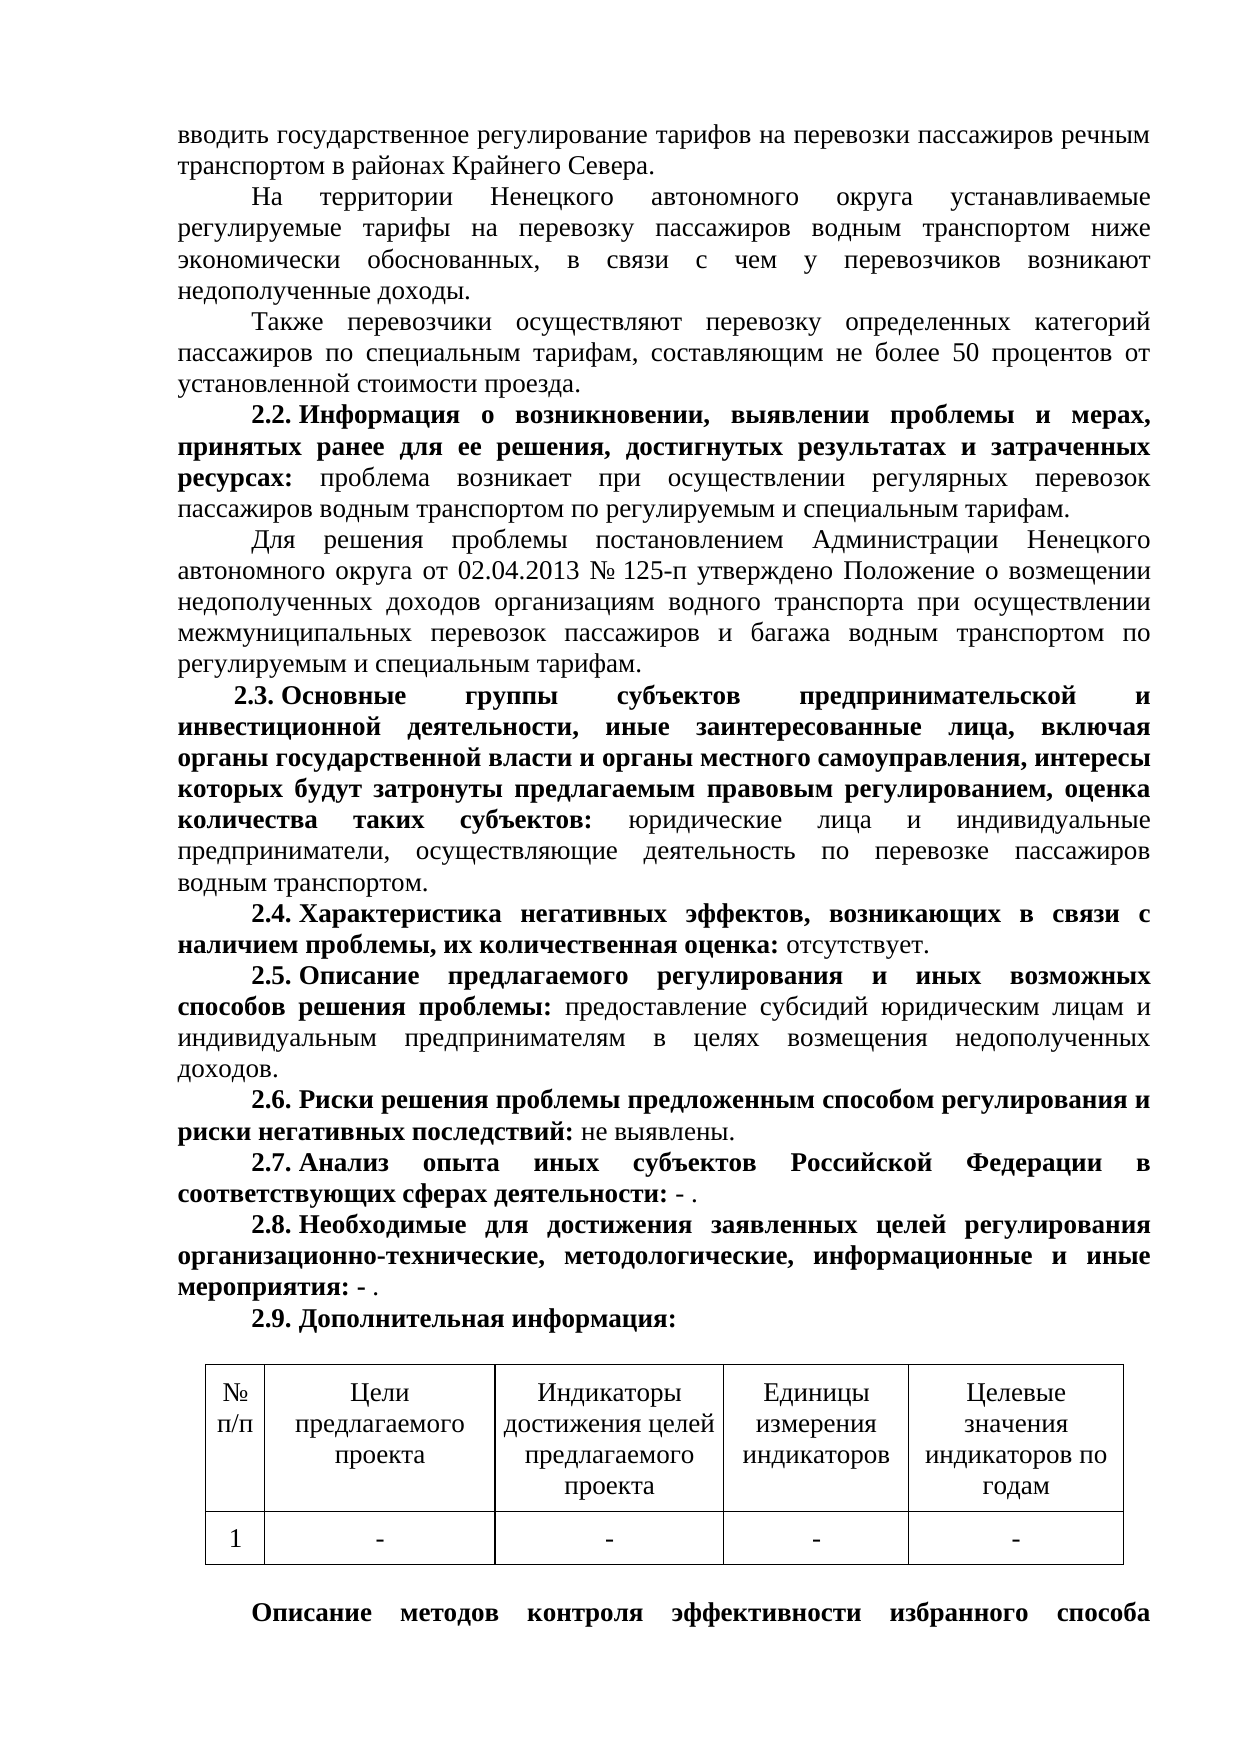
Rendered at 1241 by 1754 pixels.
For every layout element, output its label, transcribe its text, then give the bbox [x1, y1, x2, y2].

text 2.8. Необходимые для достижения заявленных целей регулирования организационно-технические, методологические, информационные и иные мероприятия: - . [177, 1208, 1152, 1302]
table_cell - [265, 1512, 494, 1564]
table_cell 1 [206, 1512, 264, 1564]
table_header Единицы измерения индикаторов [724, 1365, 908, 1511]
text Также перевозчики осуществляют перевозку определенных категорий пассажиров по специальным тарифам, составляющим не более 50 процентов от установленной стоимости проезда. [177, 305, 1152, 398]
text 2.7. Анализ опыта иных субъектов Российской Федерации в соответствующих сферах деятельности: - . [177, 1146, 1152, 1208]
table_header Целевые значения индикаторов по годам [909, 1365, 1123, 1511]
text 2.4. Характеристика негативных эффектов, возникающих в связи с наличием проблемы, их количественная оценка: отсутствует. [177, 897, 1152, 959]
text Для решения проблемы постановлением Администрации Ненецкого автономного округа от 02.04.2013 № 125-п утверждено Положение о возмещении недополученных доходов организациям водного транспорта при осуществлении межмуниципальных перевозок пассажиров и багажа водным транспортом по регулируемым и специальным тарифам. [177, 523, 1152, 679]
table_cell - [909, 1512, 1123, 1564]
text На территории Ненецкого автономного округа устанавливаемые регулируемые тарифы на перевозку пассажиров водным транспортом ниже экономически обоснованных, в связи с чем у перевозчиков возникают недополученные доходы. [177, 180, 1152, 305]
text 2.5. Описание предлагаемого регулирования и иных возможных способов решения проблемы: предоставление субсидий юридическим лицам и индивидуальным предпринимателям в целях возмещения недополученных доходов. [177, 959, 1152, 1084]
table_cell - [724, 1512, 908, 1564]
table_header № п/п [206, 1365, 264, 1511]
text 2.9. Дополнительная информация: [177, 1302, 1152, 1333]
text 2.2. Информация о возникновении, выявлении проблемы и мерах, принятых ранее для ее решения, достигнутых результатах и затраченных ресурсах: проблема возникает при осуществлении регулярных перевозок пассажиров водным транспортом по регулируемым и специальным тарифам. [177, 398, 1152, 523]
table_cell - [496, 1512, 723, 1564]
table_header Индикаторы достижения целей предлагаемого проекта [496, 1365, 723, 1511]
text 2.3. Основные группы субъектов предпринимательской и инвестиционной деятельности, иные заинтересованные лица, включая органы государственной власти и органы местного самоуправления, интересы которых будут затронуты предлагаемым правовым регулированием, оценка количества таких субъектов: юридические лица и индивидуальные предприниматели, осуществляющие деятельность по перевозке пассажиров водным транспортом. [177, 679, 1152, 897]
table_header Цели предлагаемого проекта [265, 1365, 494, 1511]
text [177, 1596, 1152, 1628]
text 2.6. Риски решения проблемы предложенным способом регулирования и риски негативных последствий: не выявлены. [177, 1084, 1152, 1146]
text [177, 118, 1152, 180]
